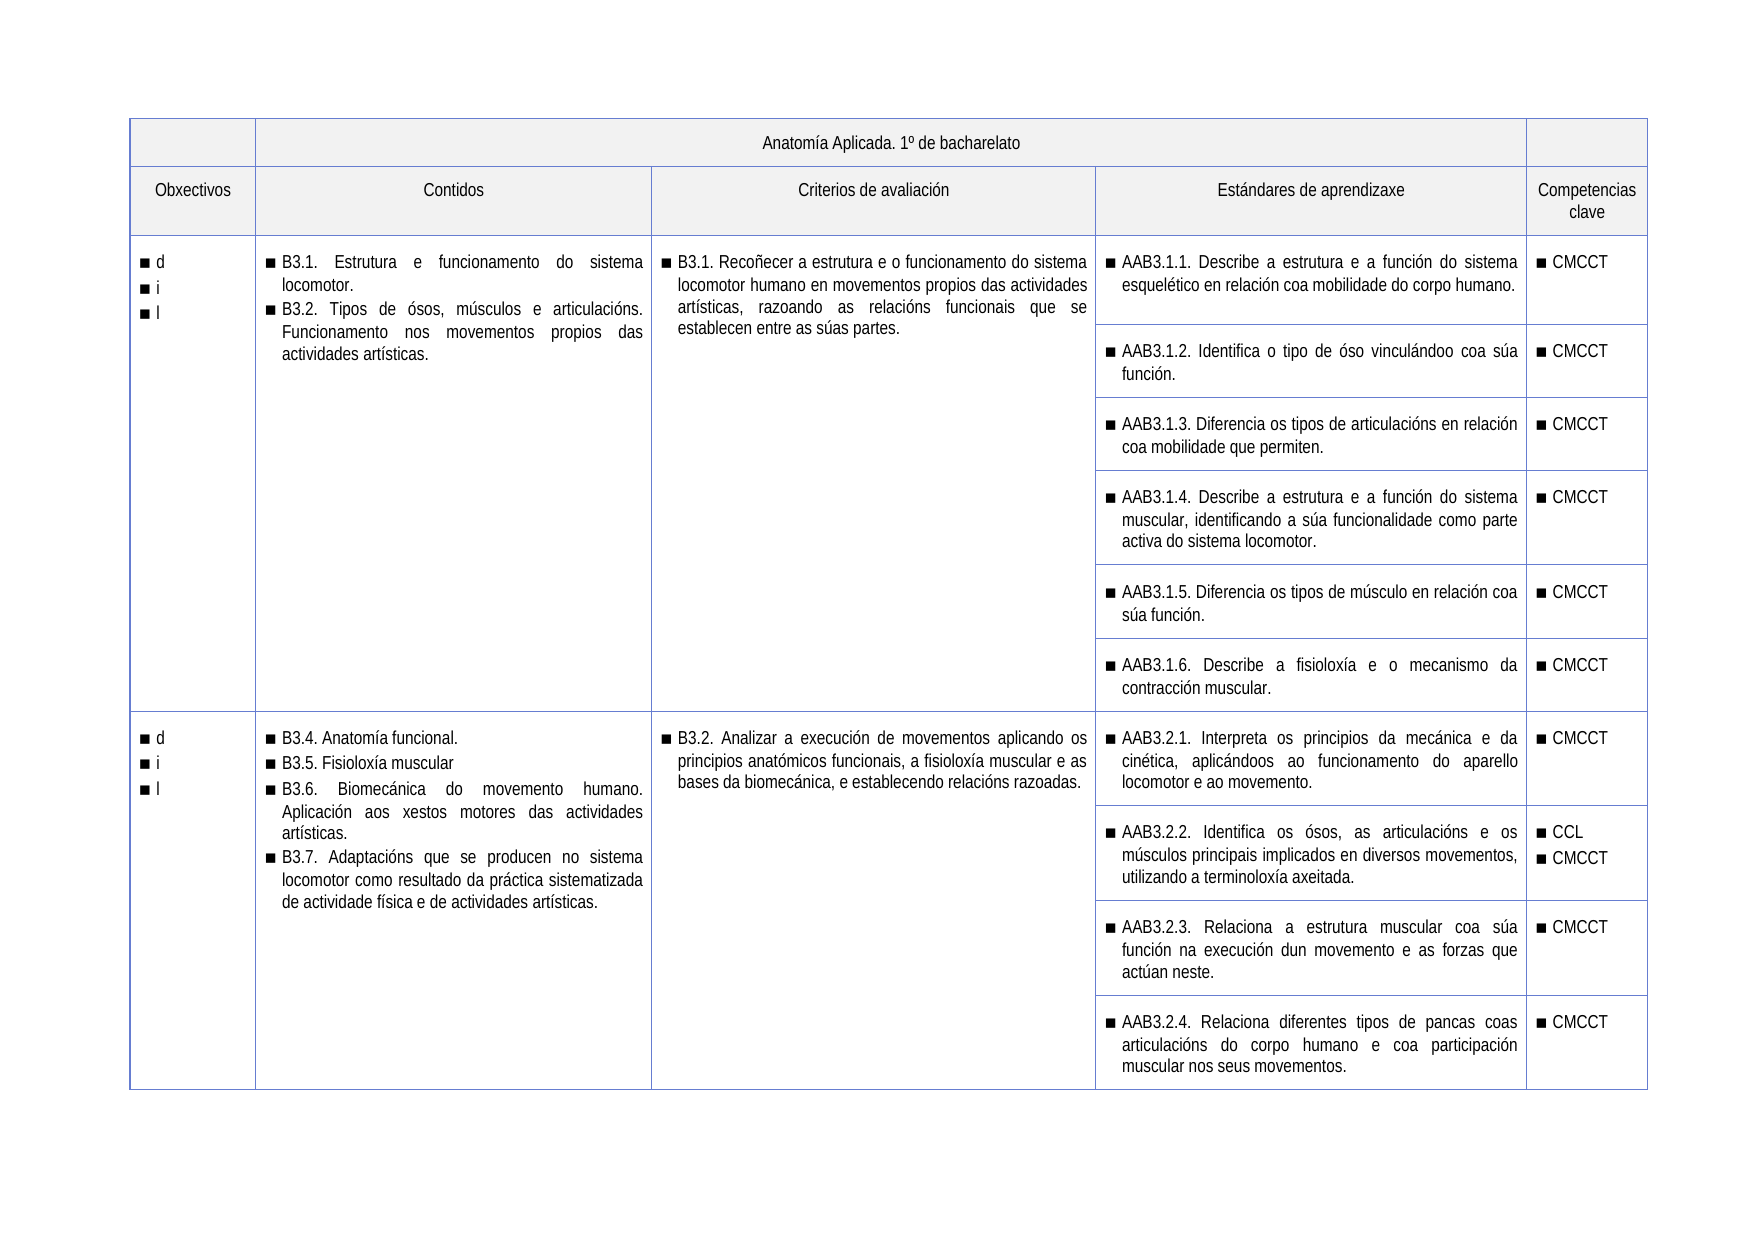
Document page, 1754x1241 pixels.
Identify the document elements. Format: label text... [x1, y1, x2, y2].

table_cell AAB3.2.3. Relaciona a estrutura muscular coa súa función na execución dun movemento e as forzas que actúan neste. [1096, 901, 1526, 995]
table_cell CMCCT [1527, 471, 1647, 564]
table_cell AAB3.1.6. Describe a fisioloxía e o mecanismo da contracción muscular. [1096, 639, 1526, 711]
table_cell AAB3.1.2. Identifica o tipo de óso vinculándoo coa súa función. [1096, 325, 1526, 397]
table_cell Contidos [256, 167, 651, 235]
table_cell B3.4. Anatomía funcional. B3.5. Fisioloxía muscular B3.6. Biomecánica do movemento humano. Aplicación aos xestos motores das actividades artísticas. B3.7. Adaptacións que se producen no sistema locomotor como resultado da práctica sistematizada de actividade física e de actividades artísticas. [256, 712, 651, 1089]
table_cell d i l [131, 712, 255, 1089]
table_cell B3.2. Analizar a execución de movementos aplicando os principios anatómicos funcionais, a fisioloxía muscular e as bases da biomecánica, e establecendo relacións razoadas. [652, 712, 1095, 1089]
table_cell CMCCT [1527, 996, 1647, 1089]
table_cell AAB3.1.3. Diferencia os tipos de articulacións en relación coa mobilidade que permiten. [1096, 398, 1526, 470]
table_cell Criterios de avaliación [652, 167, 1095, 235]
table_cell CMCCT [1527, 712, 1647, 805]
table_cell B3.1. Estrutura e funcionamento do sistema locomotor. B3.2. Tipos de ósos, músculos e articulacións. Funcionamento nos movementos propios das actividades artísticas. [256, 236, 651, 711]
table_cell AAB3.2.4. Relaciona diferentes tipos de pancas coas articulacións do corpo humano e coa participación muscular nos seus movementos. [1096, 996, 1526, 1089]
table_cell AAB3.2.2. Identifica os ósos, as articulacións e os músculos principais implicados en diversos movementos, utilizando a terminoloxía axeitada. [1096, 806, 1526, 900]
table_cell Competencias clave [1527, 167, 1647, 235]
table_header [1527, 119, 1647, 166]
table_cell B3.1. Recoñecer a estrutura e o funcionamento do sistema locomotor humano en movementos propios das actividades artísticas, razoando as relacións funcionais que se establecen entre as súas partes. [652, 236, 1095, 711]
table_header [131, 119, 255, 166]
table_cell CMCCT [1527, 236, 1647, 323]
table_cell CMCCT [1527, 325, 1647, 397]
table_cell AAB3.1.4. Describe a estrutura e a función do sistema muscular, identificando a súa funcionalidade como parte activa do sistema locomotor. [1096, 471, 1526, 564]
table_cell AAB3.1.5. Diferencia os tipos de músculo en relación coa súa función. [1096, 565, 1526, 637]
table_cell Obxectivos [131, 167, 255, 235]
table_cell Estándares de aprendizaxe [1096, 167, 1526, 235]
table_cell CMCCT [1527, 398, 1647, 470]
table_cell d i l [131, 236, 255, 711]
table_cell AAB3.2.1. Interpreta os principios da mecánica e da cinética, aplicándoos ao funcionamento do aparello locomotor e ao movemento. [1096, 712, 1526, 805]
table_cell CMCCT [1527, 565, 1647, 637]
table_cell CMCCT [1527, 639, 1647, 711]
table_cell AAB3.1.1. Describe a estrutura e a función do sistema esquelético en relación coa mobilidade do corpo humano. [1096, 236, 1526, 323]
table_cell CCL CMCCT [1527, 806, 1647, 900]
table_cell CMCCT [1527, 901, 1647, 995]
table_header Anatomía Aplicada. 1º de bacharelato [256, 119, 1526, 166]
